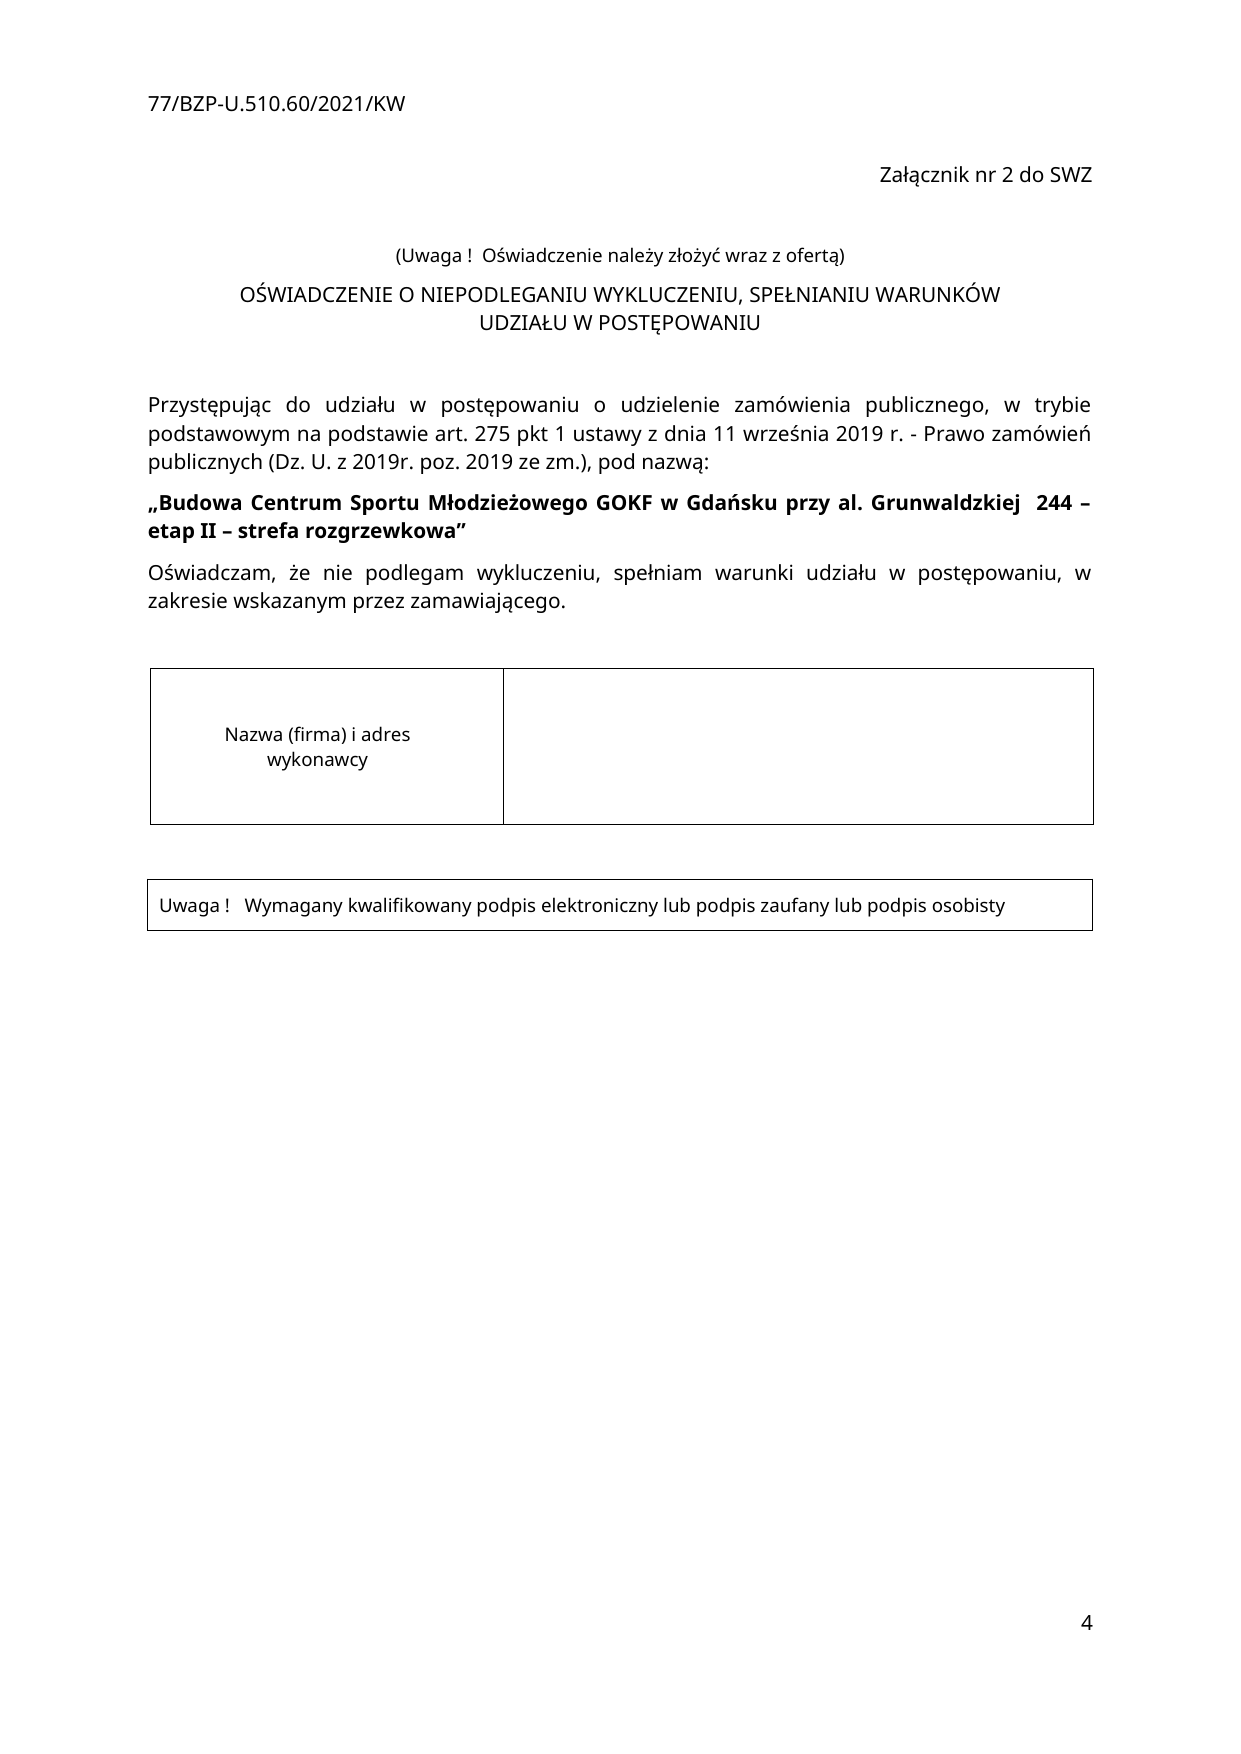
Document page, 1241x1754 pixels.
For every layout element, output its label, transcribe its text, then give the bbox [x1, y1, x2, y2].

text (Uwaga ! Oświadczenie należy złożyć wraz z ofertą) [148, 242, 1092, 268]
text Oświadczam, że nie podlegam wykluczeniu, spełniam warunki udziału w postępowaniu, w zakresie wskazanym przez zamawiającego. [148, 558, 1092, 614]
table_header [504, 669, 1093, 824]
table_header Nazwa (firma) i adres wykonawcy [151, 669, 503, 824]
text Przystępując do udziału w postępowaniu o udzielenie zamówienia publicznego, w trybie podstawowym na podstawie art. 275 pkt 1 ustawy z dnia 11 września 2019 r. - Prawo zamówień publicznych (Dz. U. z 2019r. poz. 2019 ze zm.), pod nazwą: [148, 390, 1092, 476]
table_header Uwaga ! Wymagany kwalifikowany podpis elektroniczny lub podpis zaufany lub podpis osobisty [148, 880, 1092, 930]
text OŚWIADCZENIE O NIEPODLEGANIU WYKLUCZENIU, SPEŁNIANIU WARUNKÓW UDZIAŁU W POSTĘPOWANIU [148, 280, 1092, 337]
text „Budowa Centrum Sportu Młodzieżowego GOKF w Gdańsku przy al. Grunwaldzkiej 244 – etap II – strefa rozgrzewkowa” [148, 488, 1092, 545]
text Załącznik nr 2 do SWZ [148, 160, 1092, 189]
